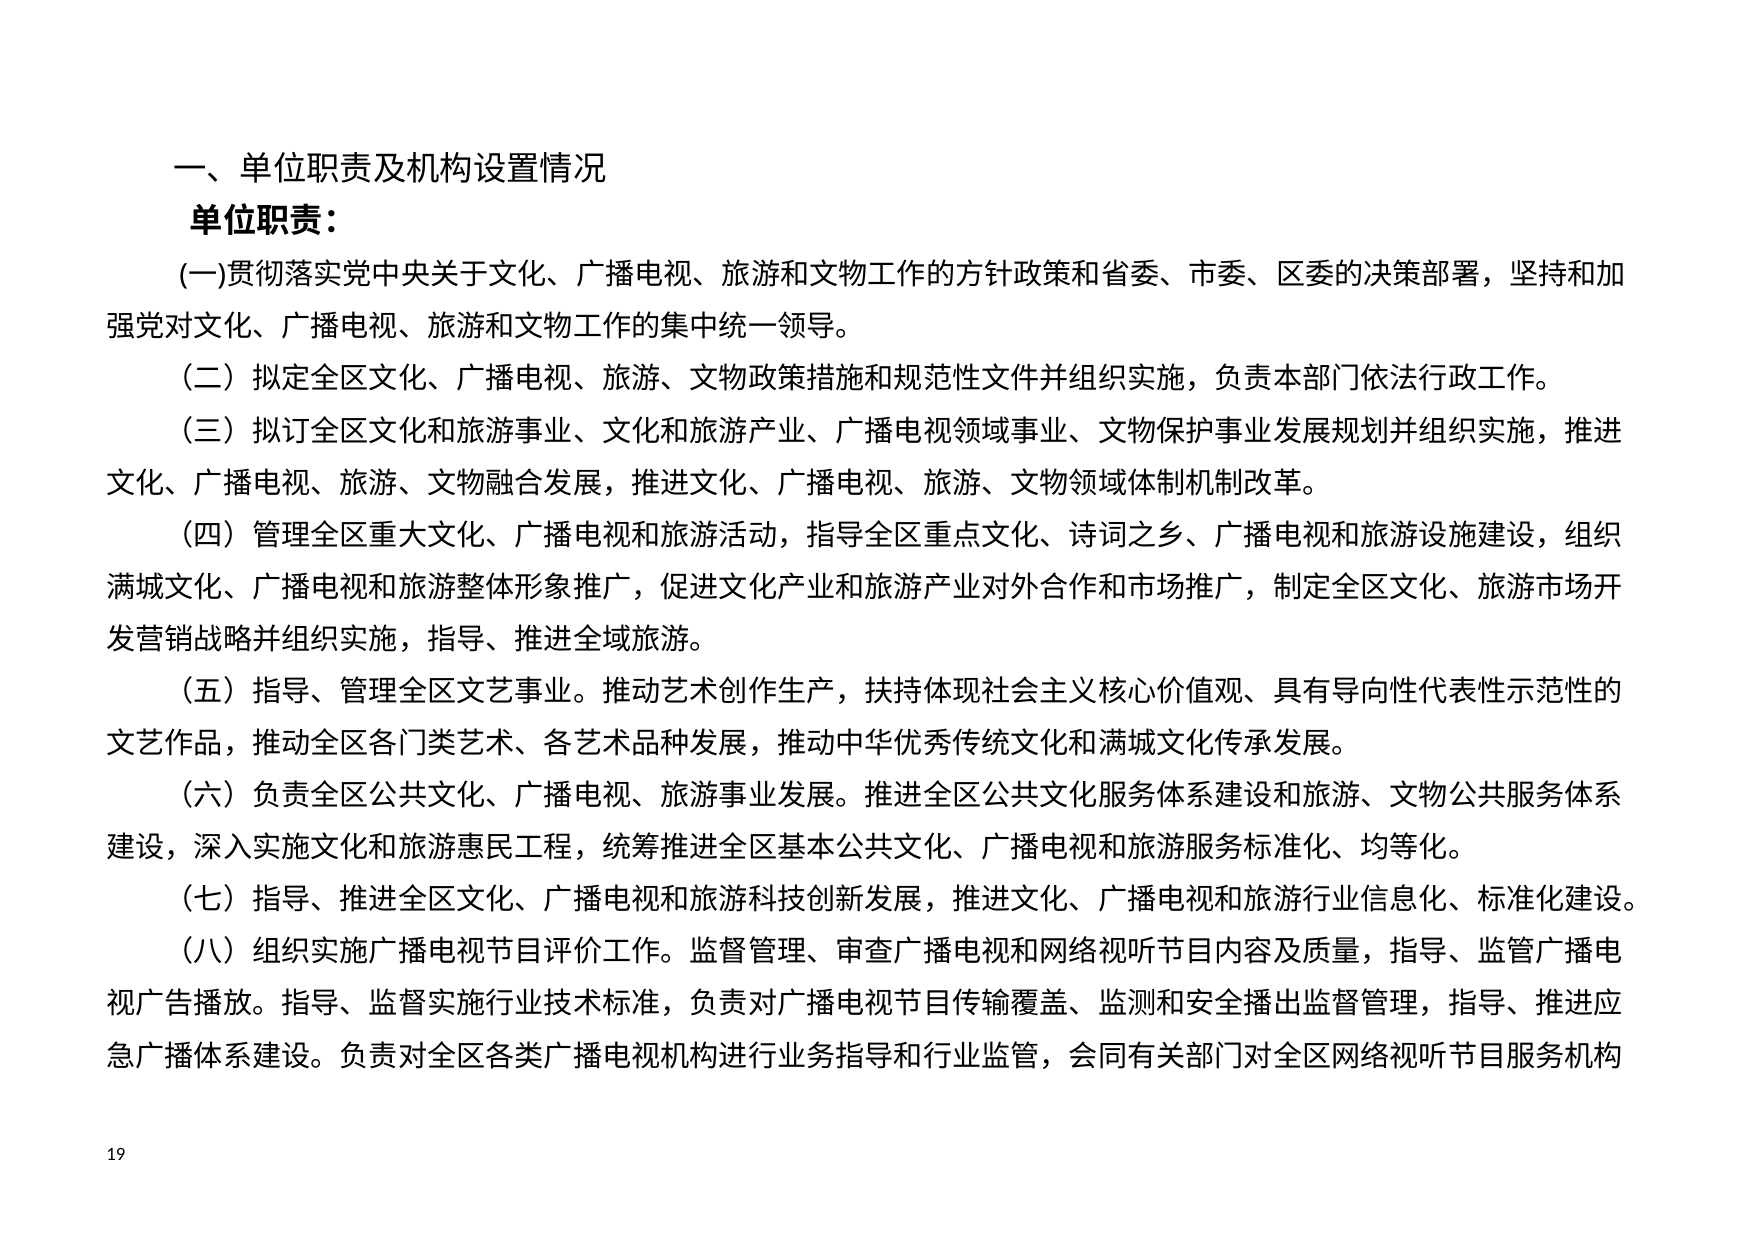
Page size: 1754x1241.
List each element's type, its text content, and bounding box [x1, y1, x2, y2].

text （三）拟订全区文化和旅游事业、文化和旅游产业、广播电视领域事业、文物保护事业发展规划并组织实施，推进文化、广播电视、旅游、文物融合发展，推进文化、广播电视、旅游、文物领域体制机制改革。 [106, 399, 1648, 503]
text （六）负责全区公共文化、广播电视、旅游事业发展。推进全区公共文化服务体系建设和旅游、文物公共服务体系建设，深入实施文化和旅游惠民工程，统筹推进全区基本公共文化、广播电视和旅游服务标准化、均等化。 [106, 764, 1648, 868]
text 单位职责： [106, 191, 1648, 243]
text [106, 920, 1648, 1076]
text (一)贯彻落实党中央关于文化、广播电视、旅游和文物工作的方针政策和省委、市委、区委的决策部署，坚持和加强党对文化、广播电视、旅游和文物工作的集中统一领导。 [106, 243, 1648, 347]
text 一、单位职责及机构设置情况 [106, 142, 1648, 190]
text （五）指导、管理全区文艺事业。推动艺术创作生产，扶持体现社会主义核心价值观、具有导向性代表性示范性的文艺作品，推动全区各门类艺术、各艺术品种发展，推动中华优秀传统文化和满城文化传承发展。 [106, 660, 1648, 764]
text （七）指导、推进全区文化、广播电视和旅游科技创新发展，推进文化、广播电视和旅游行业信息化、标准化建设。 [106, 868, 1648, 920]
text （四）管理全区重大文化、广播电视和旅游活动，指导全区重点文化、诗词之乡、广播电视和旅游设施建设，组织满城文化、广播电视和旅游整体形象推广，促进文化产业和旅游产业对外合作和市场推广，制定全区文化、旅游市场开发营销战略并组织实施，指导、推进全域旅游。 [106, 503, 1648, 660]
text （二）拟定全区文化、广播电视、旅游、文物政策措施和规范性文件并组织实施，负责本部门依法行政工作。 [106, 347, 1648, 399]
